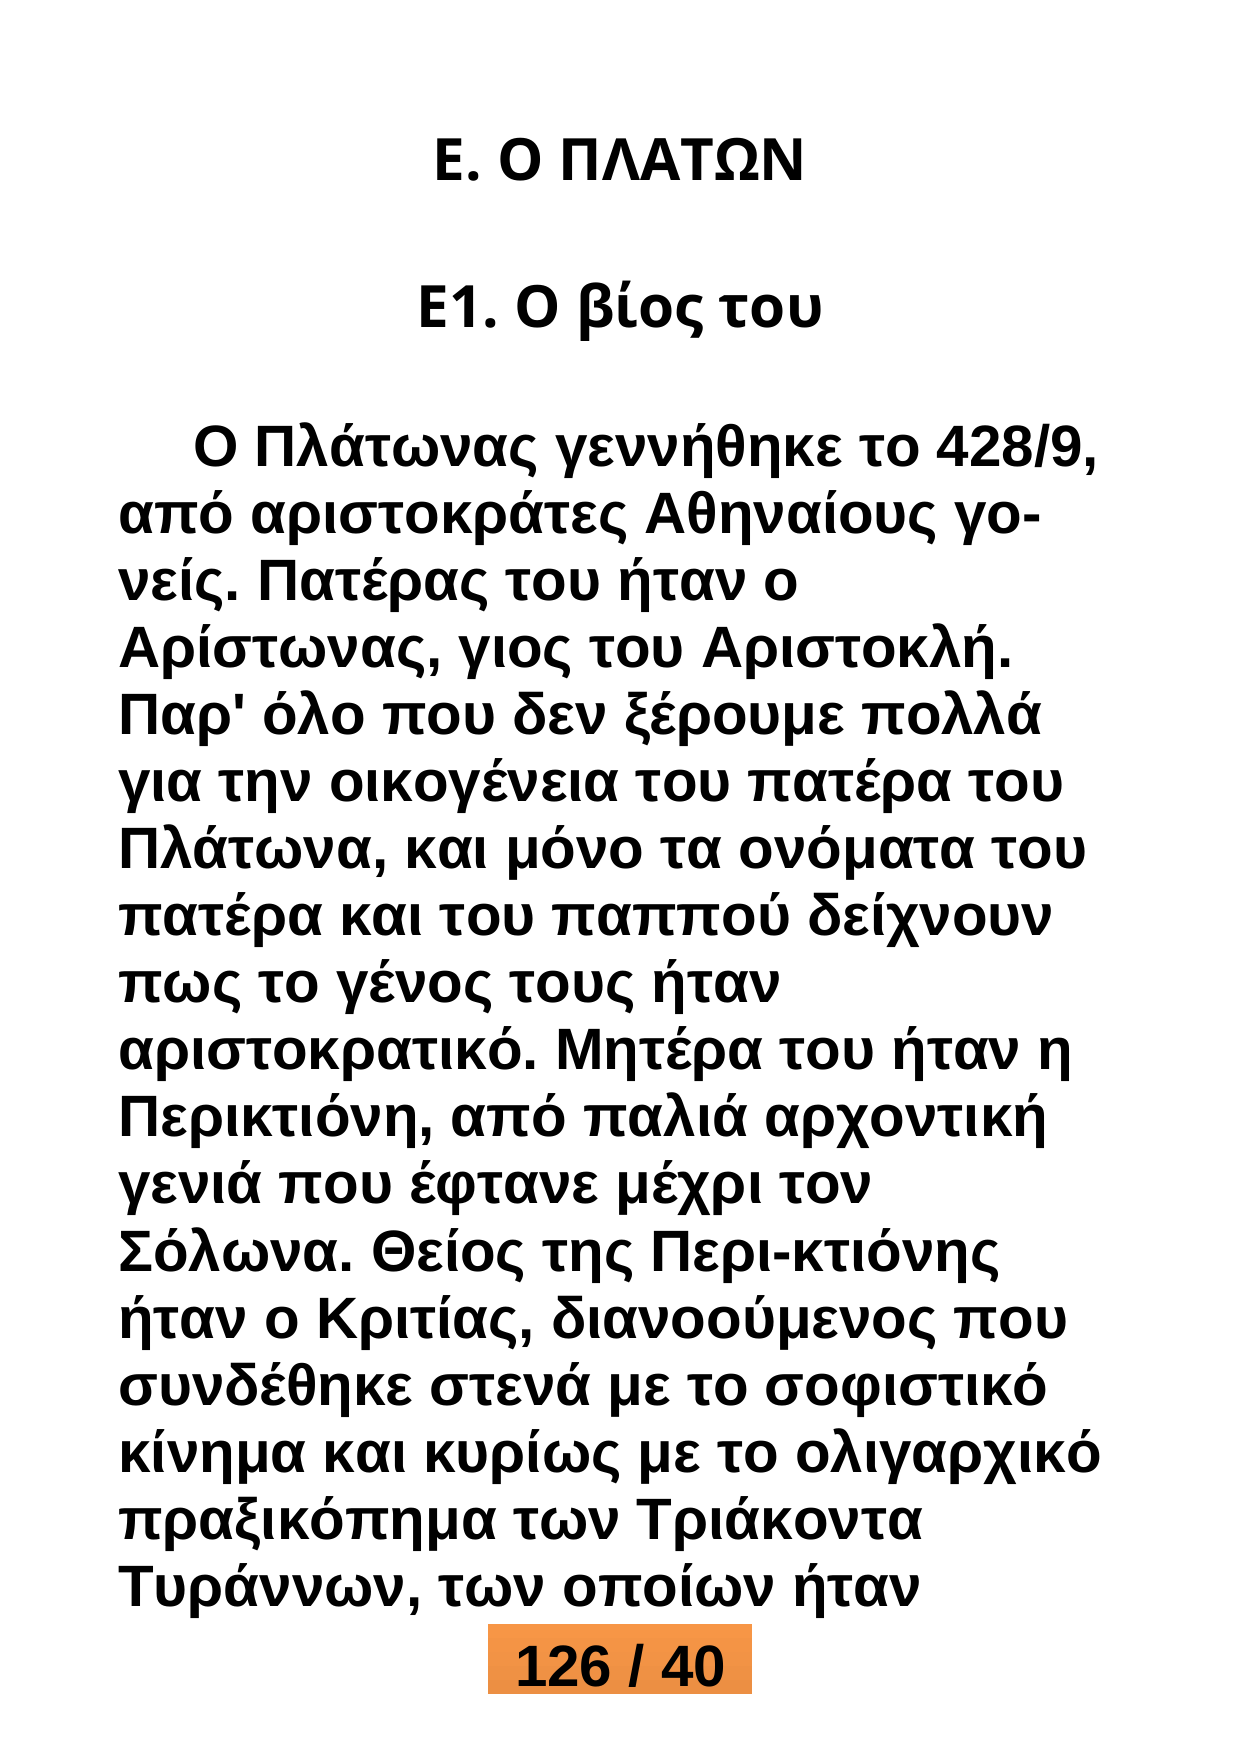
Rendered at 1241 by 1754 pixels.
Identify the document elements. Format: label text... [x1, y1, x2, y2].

text E1. Ο βίος του [118, 265, 1122, 344]
text Ε. Ο ΠΛΑΤΩΝ [118, 118, 1122, 198]
text Ο Πλάτωνας γεννήθηκε το 428/9, από αριστοκράτες Αθηναίους γο-νείς. Πατέρας του ήταν ο Αρίστωνας, γιος του Αριστοκλή. Παρ' όλο που δεν ξέρουμε πολλά για την οικογένεια του πατέρα του Πλάτωνα, και μόνο τα ονόματα του πατέρα και του παππού δείχνουν πως το γένος τους ήταν αριστοκρατικό. Μητέρα του ήταν η Περικτιόνη, από παλιά αρχοντική γενιά που έφτανε μέχρι τον Σόλωνα. Θείος της Περι-κτιόνης ήταν ο Κριτίας, διανοούμενος που συνδέθηκε στενά με το σοφιστικό κίνημα και κυρίως με το ολιγαρχικό πραξικόπημα των Τριάκοντα Τυράννων, των οποίων ήταν [118, 411, 1122, 1619]
